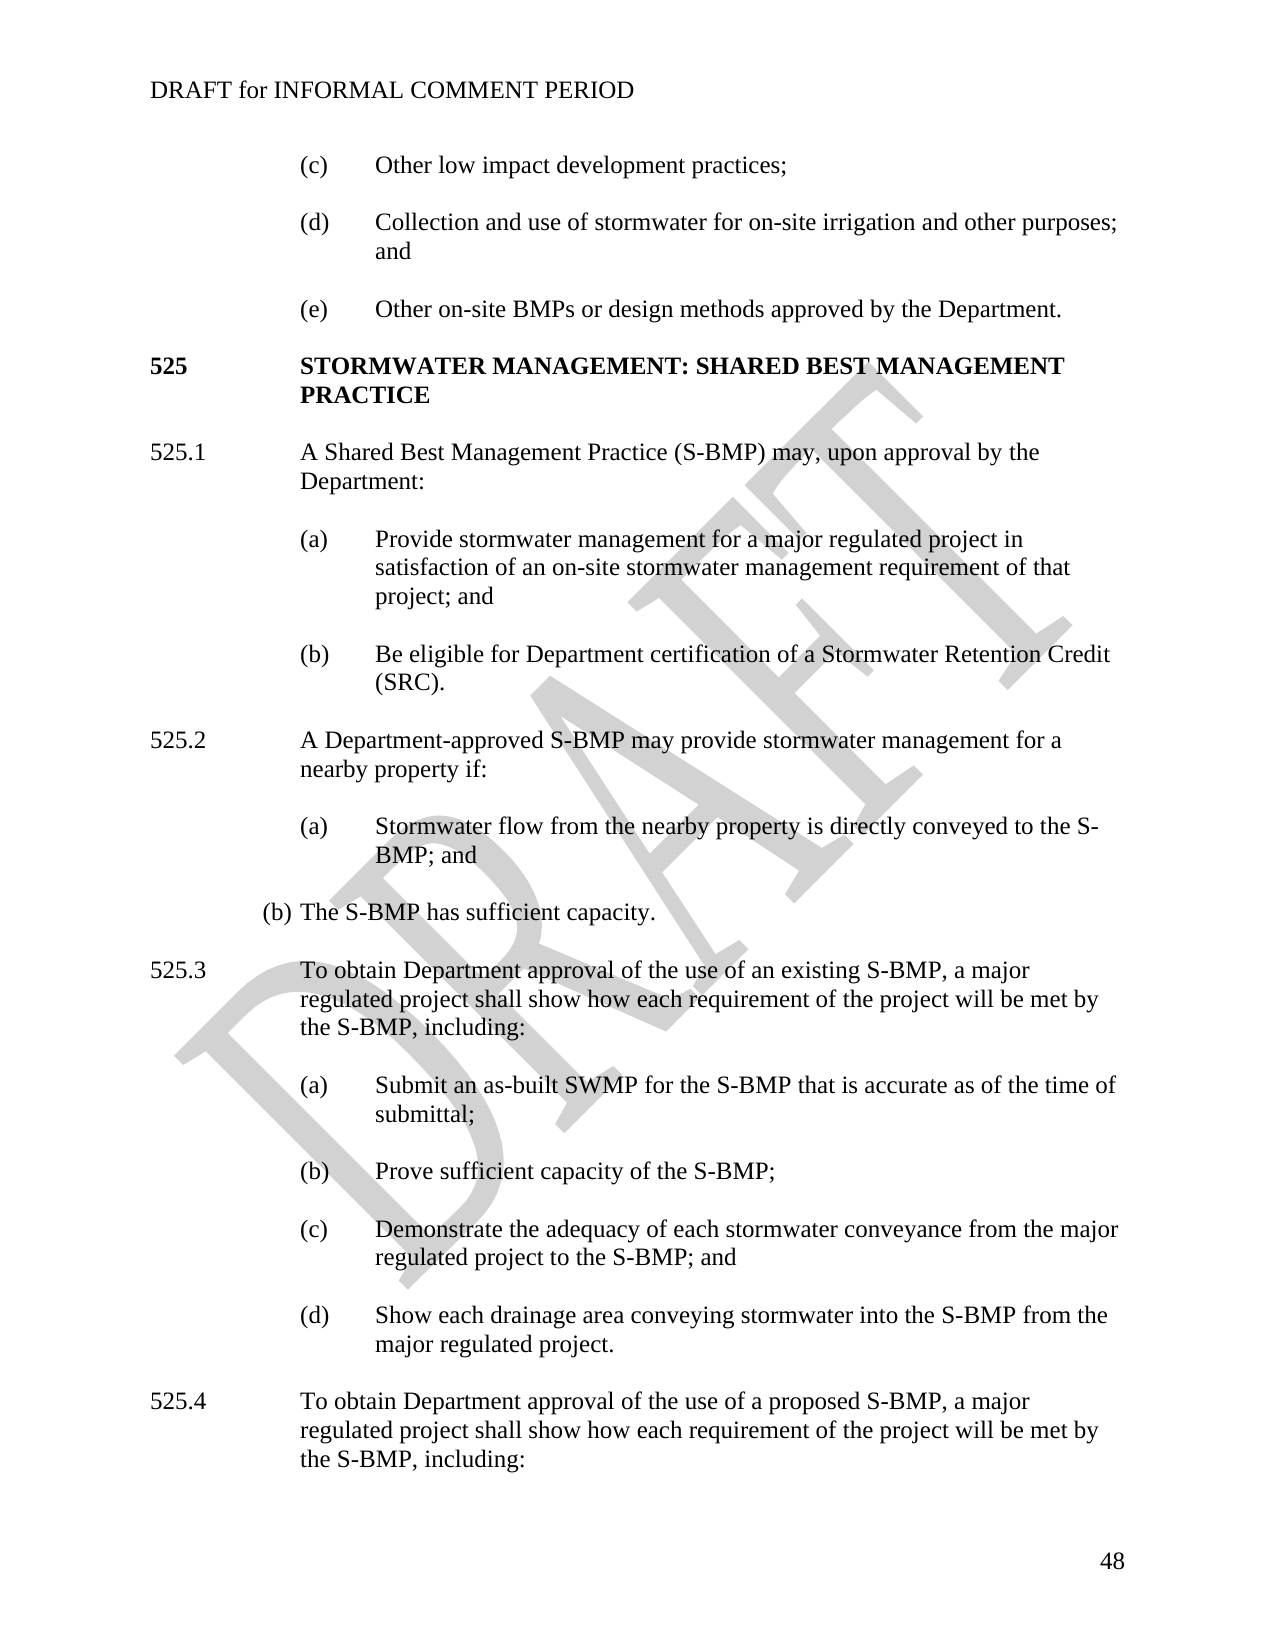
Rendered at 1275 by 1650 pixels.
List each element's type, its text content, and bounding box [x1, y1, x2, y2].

list Collection and use of stormwater for on-site irrigation and other purposes; and [300, 207, 1125, 265]
text 525.1 A Shared Best Management Practice (S-BMP) may, upon approval by the Department: [150, 437, 1125, 495]
text (a) Provide stormwater management for a major regulated project in satisfaction of an on-site stormwater management requirement of that project; and [300, 524, 1125, 610]
list Show each drainage area conveying stormwater into the S-BMP from the major regulated project. [300, 1300, 1125, 1357]
subtitle 525 STORMWATER MANAGEMENT: SHARED BEST MANAGEMENT PRACTICE [150, 351, 1125, 409]
list Submit an as-built SWMP for the S-BMP that is accurate as of the time of submittal; [300, 1070, 1125, 1127]
list Stormwater flow from the nearby property is directly conveyed to the S-BMP; and [300, 811, 1125, 869]
text (b) Be eligible for Department certification of a Stormwater Retention Credit (SRC). [300, 639, 1125, 696]
text 525.2 A Department-approved S-BMP may provide stormwater management for a nearby property if: [150, 725, 1125, 782]
text (e) Other on-site BMPs or design methods approved by the Department. [225, 294, 1125, 322]
list The S-BMP has sufficient capacity. [225, 897, 1125, 926]
list Demonstrate the adequacy of each stormwater conveyance from the major regulated project to the S-BMP; and [300, 1214, 1125, 1271]
list Other low impact development practices; [300, 150, 1125, 179]
list To obtain Department approval of the use of a proposed S-BMP, a major regulated project shall show how each requirement of the project will be met by the S-BMP, including: [150, 1386, 1125, 1472]
text 525.3 To obtain Department approval of the use of an existing S-BMP, a major regulated project shall show how each requirement of the project will be met by the S-BMP, including: [150, 955, 1125, 1041]
list Prove sufficient capacity of the S-BMP; [300, 1156, 1125, 1185]
